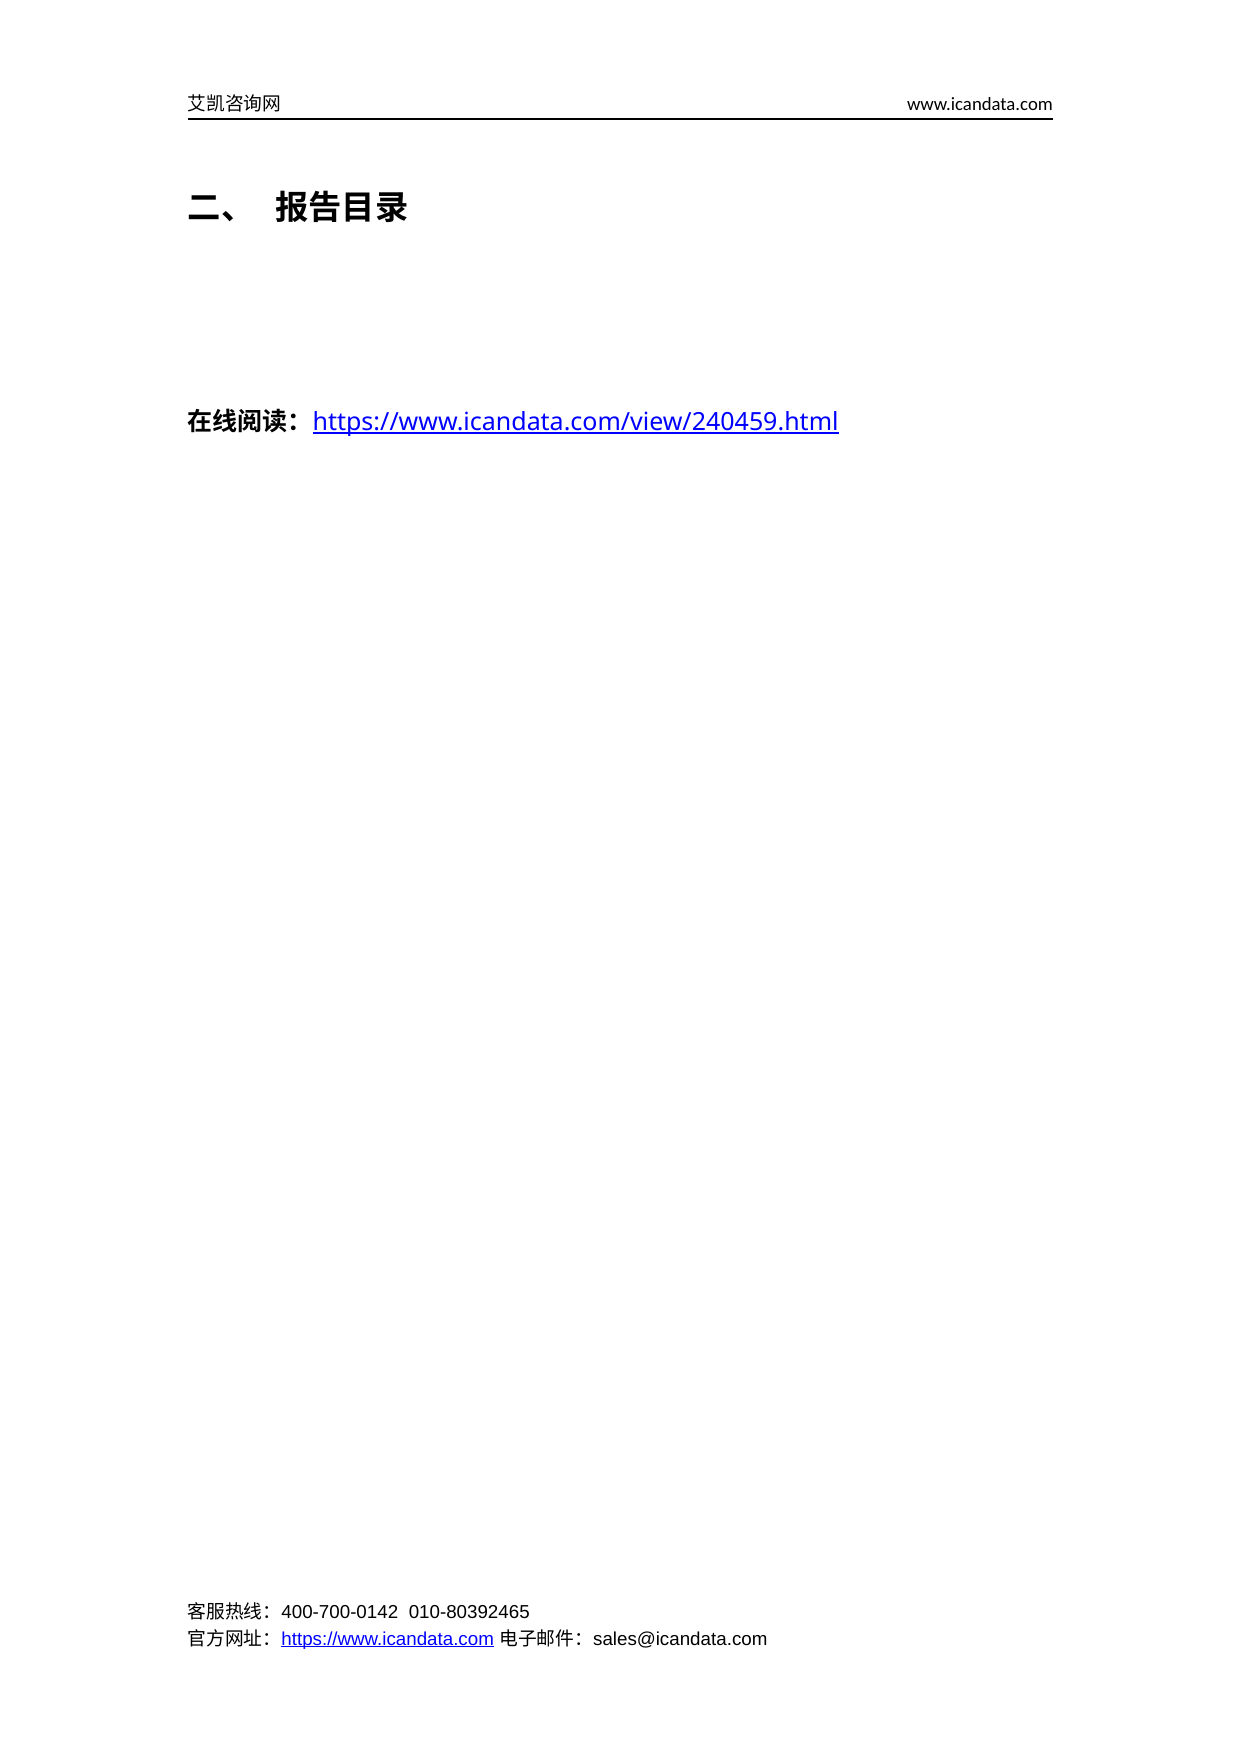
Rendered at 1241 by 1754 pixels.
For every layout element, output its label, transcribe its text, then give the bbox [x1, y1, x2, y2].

subtitle 报告目录 [187, 172, 1053, 237]
text 在线阅读：https://www.icandata.com/view/240459.html [187, 387, 1053, 452]
